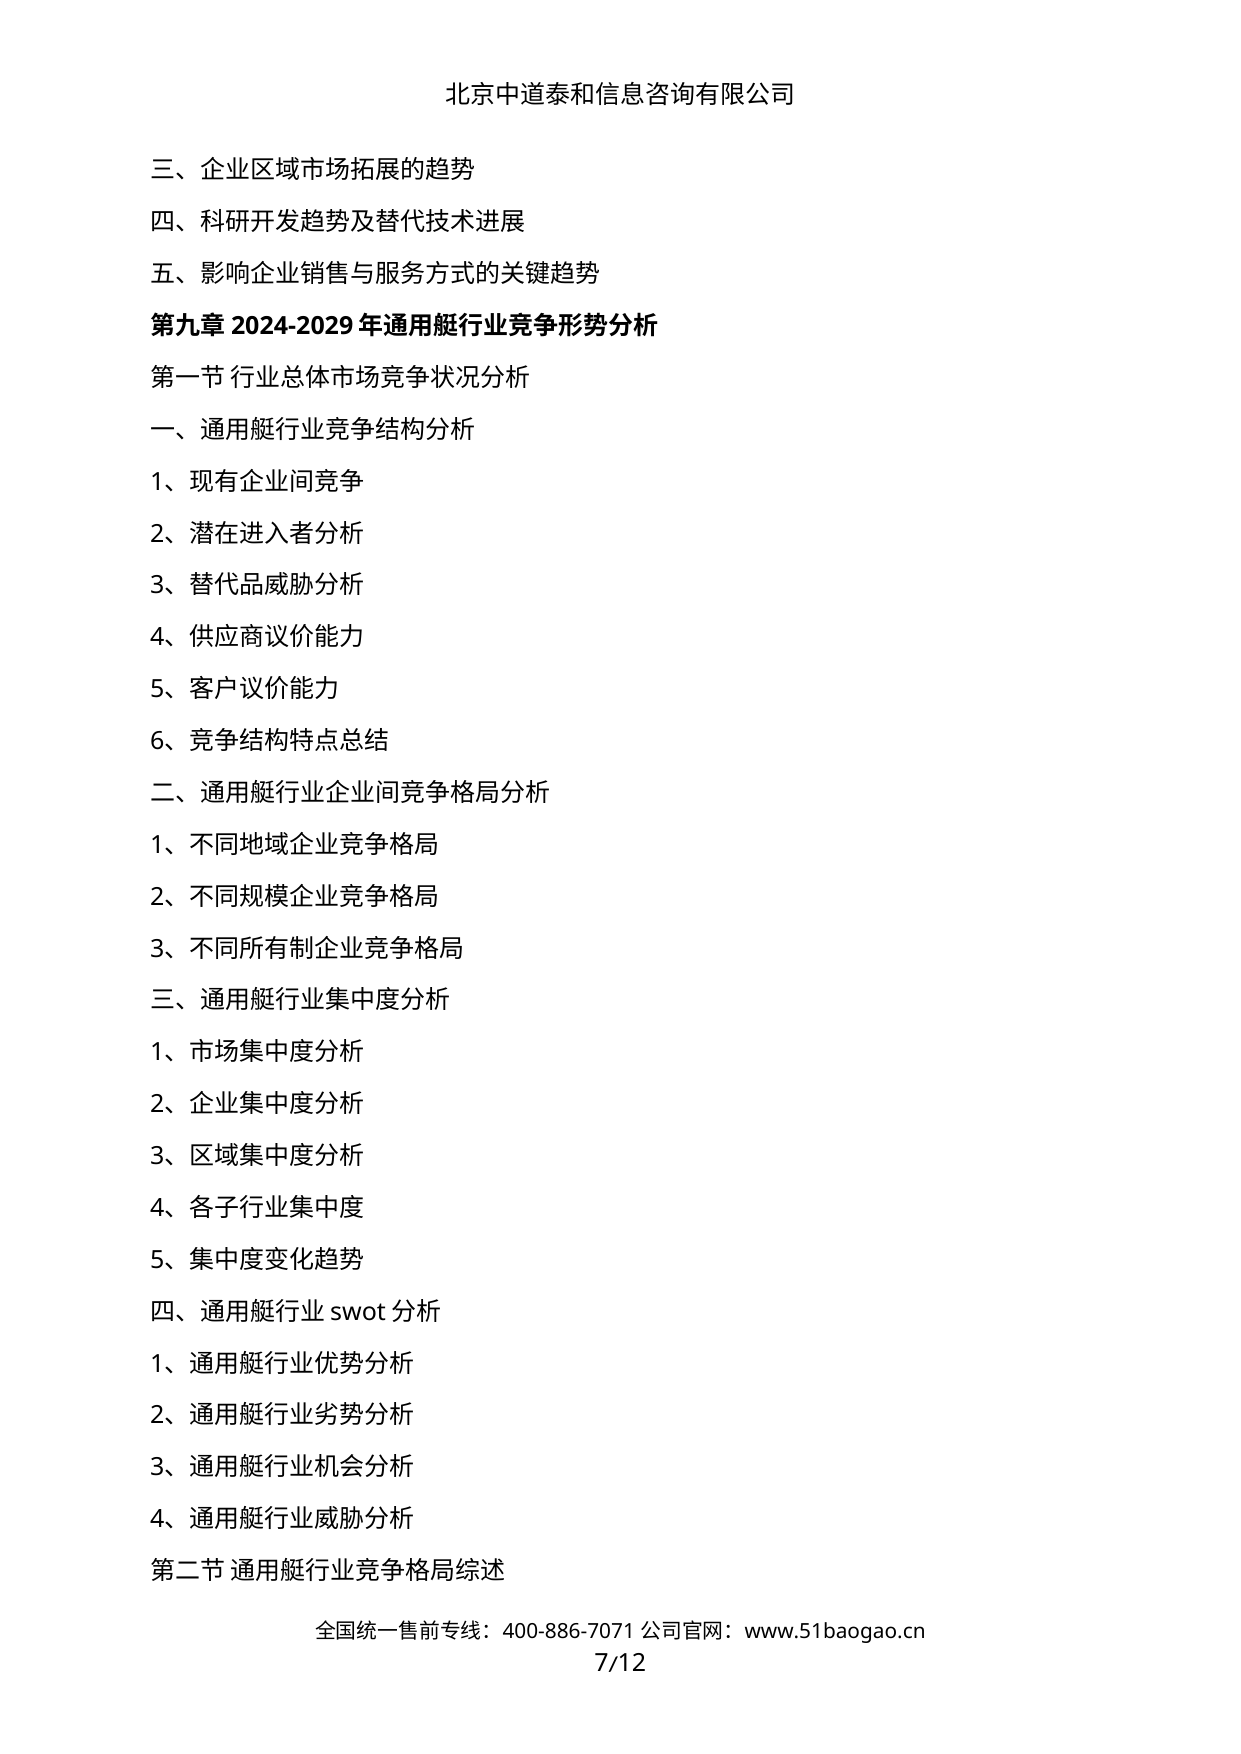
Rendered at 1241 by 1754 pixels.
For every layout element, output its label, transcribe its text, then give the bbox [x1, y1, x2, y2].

text 3、不同所有制企业竞争格局 [150, 928, 1090, 964]
text 二、通用艇行业企业间竞争格局分析 [150, 772, 1090, 809]
text 2、不同规模企业竞争格局 [150, 876, 1090, 912]
text 4、各子行业集中度 [150, 1187, 1090, 1224]
text 四、科研开发趋势及替代技术进展 [150, 202, 1090, 238]
text 1、通用艇行业优势分析 [150, 1343, 1090, 1379]
text 1、市场集中度分析 [150, 1032, 1090, 1068]
text 第一节 行业总体市场竞争状况分析 [150, 357, 1090, 394]
text 1、不同地域企业竞争格局 [150, 824, 1090, 861]
text 2、企业集中度分析 [150, 1084, 1090, 1120]
text 3、区域集中度分析 [150, 1136, 1090, 1172]
text 3、替代品威胁分析 [150, 565, 1090, 601]
text 1、现有企业间竞争 [150, 461, 1090, 497]
text 2、通用艇行业劣势分析 [150, 1395, 1090, 1431]
text 4、通用艇行业威胁分析 [150, 1499, 1090, 1535]
text 第二节 通用艇行业竞争格局综述 [150, 1551, 1090, 1587]
text 4、供应商议价能力 [150, 617, 1090, 653]
text 5、客户议价能力 [150, 669, 1090, 705]
text 三、企业区域市场拓展的趋势 [150, 150, 1090, 186]
text 2、潜在进入者分析 [150, 513, 1090, 549]
text 5、集中度变化趋势 [150, 1239, 1090, 1276]
text 五、影响企业销售与服务方式的关键趋势 [150, 254, 1090, 290]
text 四、通用艇行业swot分析 [150, 1291, 1090, 1327]
text 第九章 2024-2029年通用艇行业竞争形势分析 [150, 306, 1090, 342]
text 一、通用艇行业竞争结构分析 [150, 409, 1090, 446]
text 3、通用艇行业机会分析 [150, 1447, 1090, 1483]
text 三、通用艇行业集中度分析 [150, 980, 1090, 1016]
text 6、竞争结构特点总结 [150, 721, 1090, 757]
